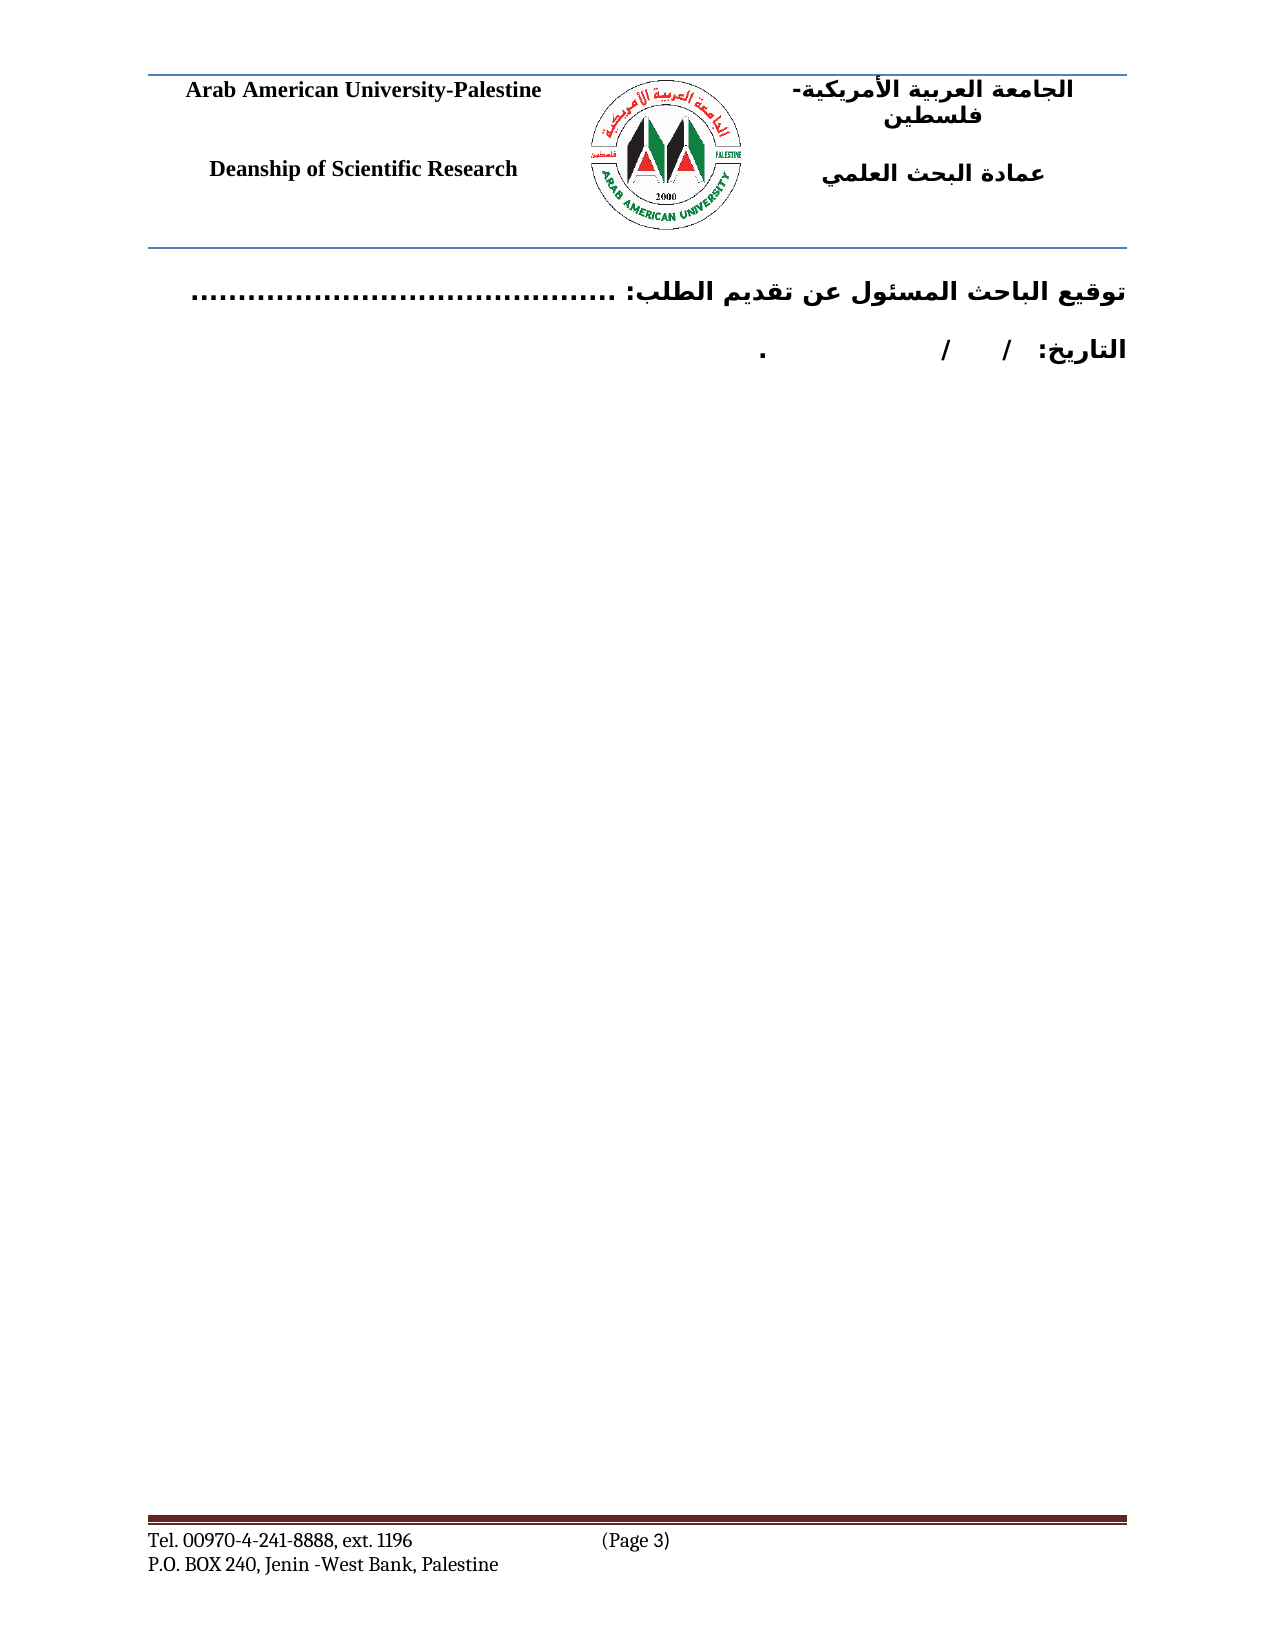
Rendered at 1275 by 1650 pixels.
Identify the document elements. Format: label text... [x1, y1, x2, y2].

text توقيع الباحث المسئول عن تقديم الطلب: ............................................. التاريخ: / / . [148, 277, 1127, 364]
picture [589, 79, 742, 230]
